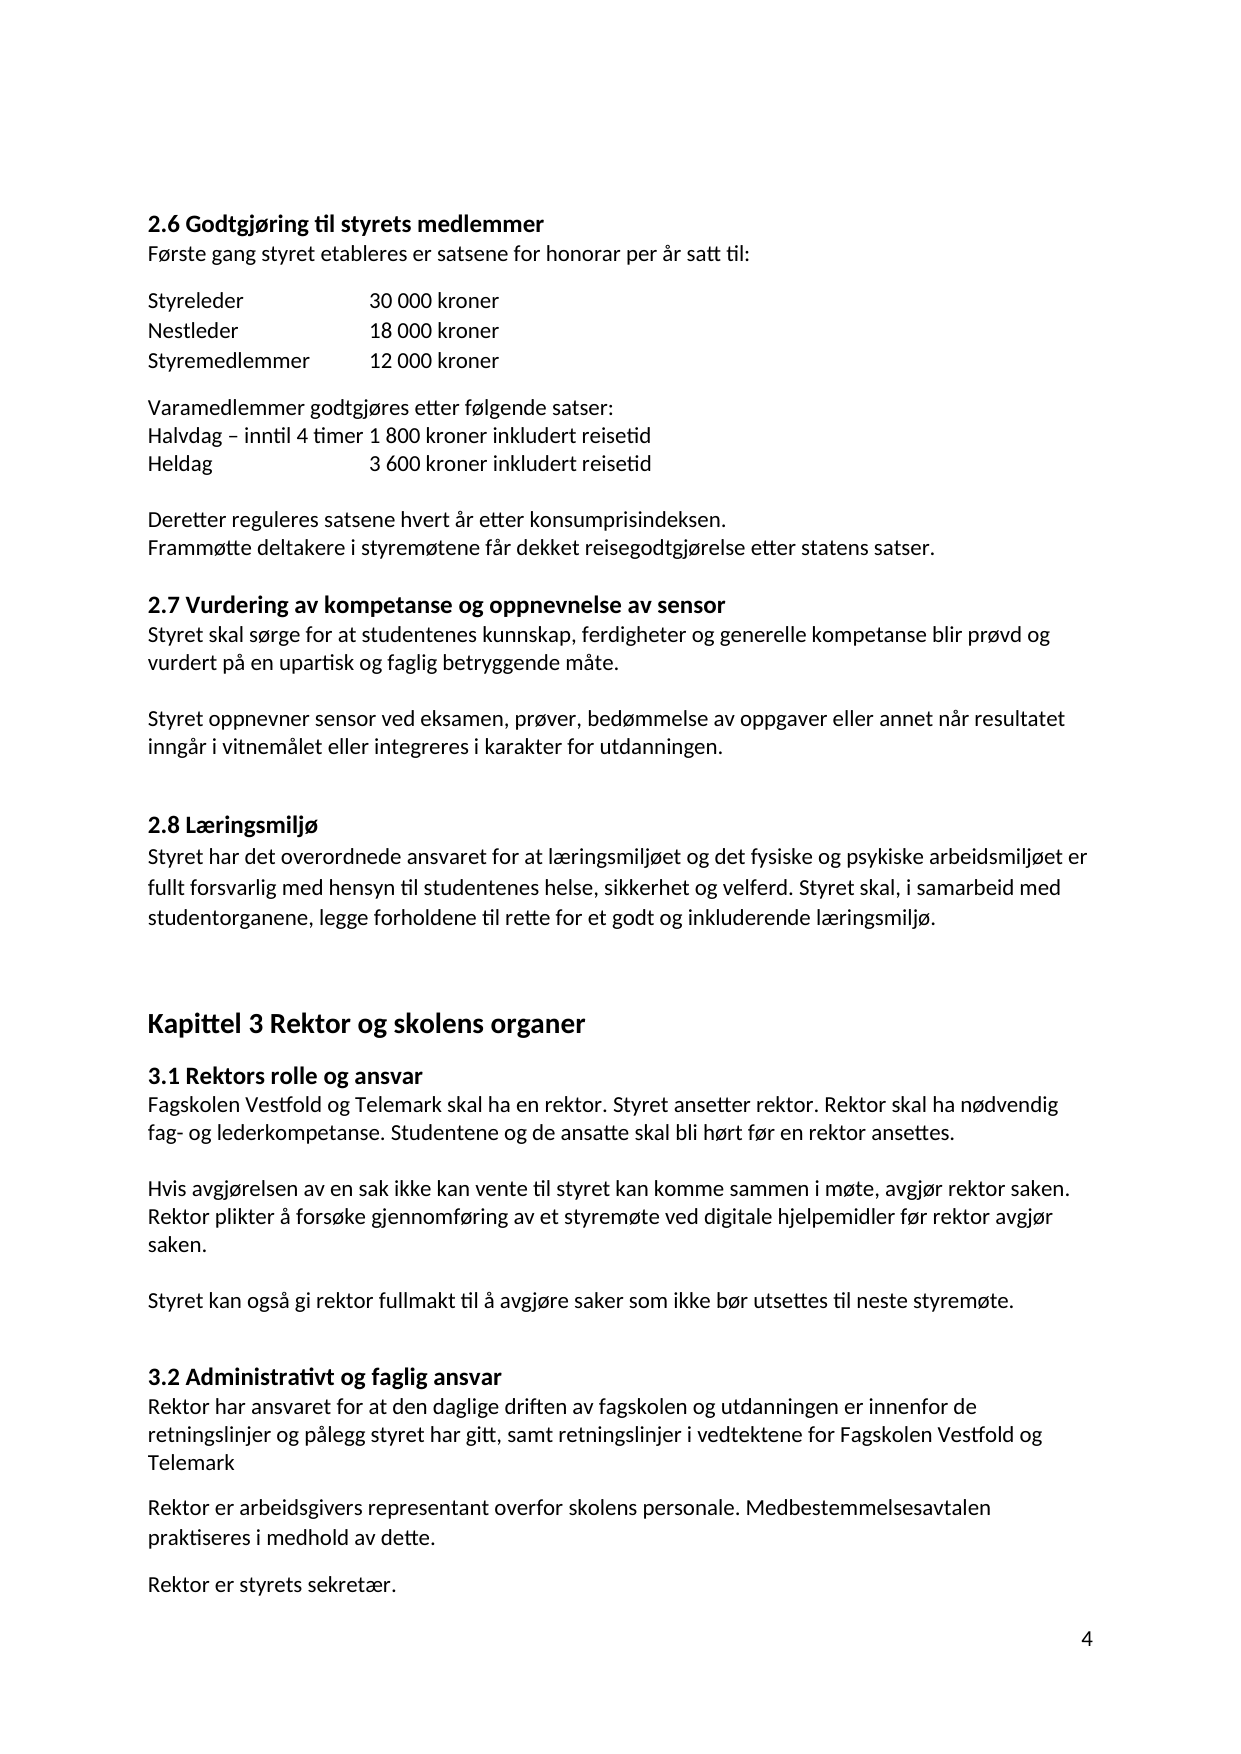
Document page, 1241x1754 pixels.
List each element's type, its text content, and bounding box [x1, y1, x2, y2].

text Styret kan også gi rektor fullmakt til å avgjøre saker som ikke bør utsettes til neste styremøte. [148, 1287, 1093, 1314]
text 2.6 Godtgjøring til styrets medlemmer [148, 209, 1093, 239]
text 2.7 Vurdering av kompetanse og oppnevnelse av sensor [148, 589, 1093, 620]
text Styret skal sørge for at studentenes kunnskap, ferdigheter og generelle kompetanse blir prøvd og vurdert på en upartisk og faglig betryggende måte. [148, 620, 1093, 676]
text 2.8 Læringsmiljø Styret har det overordnede ansvaret for at læringsmiljøet og det fysiske og psykiske arbeidsmiljøet er fullt forsvarlig med hensyn til studentenes helse, sikkerhet og velferd. Styret skal, i samarbeid med studentorganene, legge forholdene til rette for et godt og inkluderende læringsmiljø. [148, 810, 1093, 931]
text Styreleder 30 000 kroner Nestleder 18 000 kroner Styremedlemmer 12 000 kroner [148, 286, 1093, 374]
text Varamedlemmer godtgjøres etter følgende satser: Halvdag – inntil 4 timer 1 800 kroner inkludert reisetid Heldag 3 600 kroner inkludert reisetid Deretter reguleres satsene hvert år etter konsumprisindeksen. Frammøtte deltakere i styremøtene får dekket reisegodtgjørelse etter statens satser. [148, 393, 1093, 589]
text Rektor har ansvaret for at den daglige driften av fagskolen og utdanningen er innenfor de retningslinjer og pålegg styret har gitt, samt retningslinjer i vedtektene for Fagskolen Vestfold og Telemark [148, 1392, 1093, 1476]
text Rektor er styrets sekretær. [148, 1570, 1093, 1598]
text Første gang styret etableres er satsene for honorar per år satt til: [148, 239, 1093, 267]
text Hvis avgjørelsen av en sak ikke kan vente til styret kan komme sammen i møte, avgjør rektor saken. Rektor plikter å forsøke gjennomføring av et styremøte ved digitale hjelpemidler før rektor avgjør saken. [148, 1174, 1093, 1258]
text 3.1 Rektors rolle og ansvar Fagskolen Vestfold og Telemark skal ha en rektor. Styret ansetter rektor. Rektor skal ha nødvendig fag- og lederkompetanse. Studentene og de ansatte skal bli hørt før en rektor ansettes. [148, 1060, 1093, 1174]
text Kapittel 3 Rektor og skolens organer [148, 1005, 1093, 1040]
text Rektor er arbeidsgivers representant overfor skolens personale. Medbestemmelsesavtalen praktiseres i medhold av dette. [148, 1493, 1093, 1551]
text 3.2 Administrativt og faglig ansvar [148, 1361, 1093, 1392]
text Styret oppnevner sensor ved eksamen, prøver, bedømmelse av oppgaver eller annet når resultatet inngår i vitnemålet eller integreres i karakter for utdanningen. [148, 704, 1093, 760]
